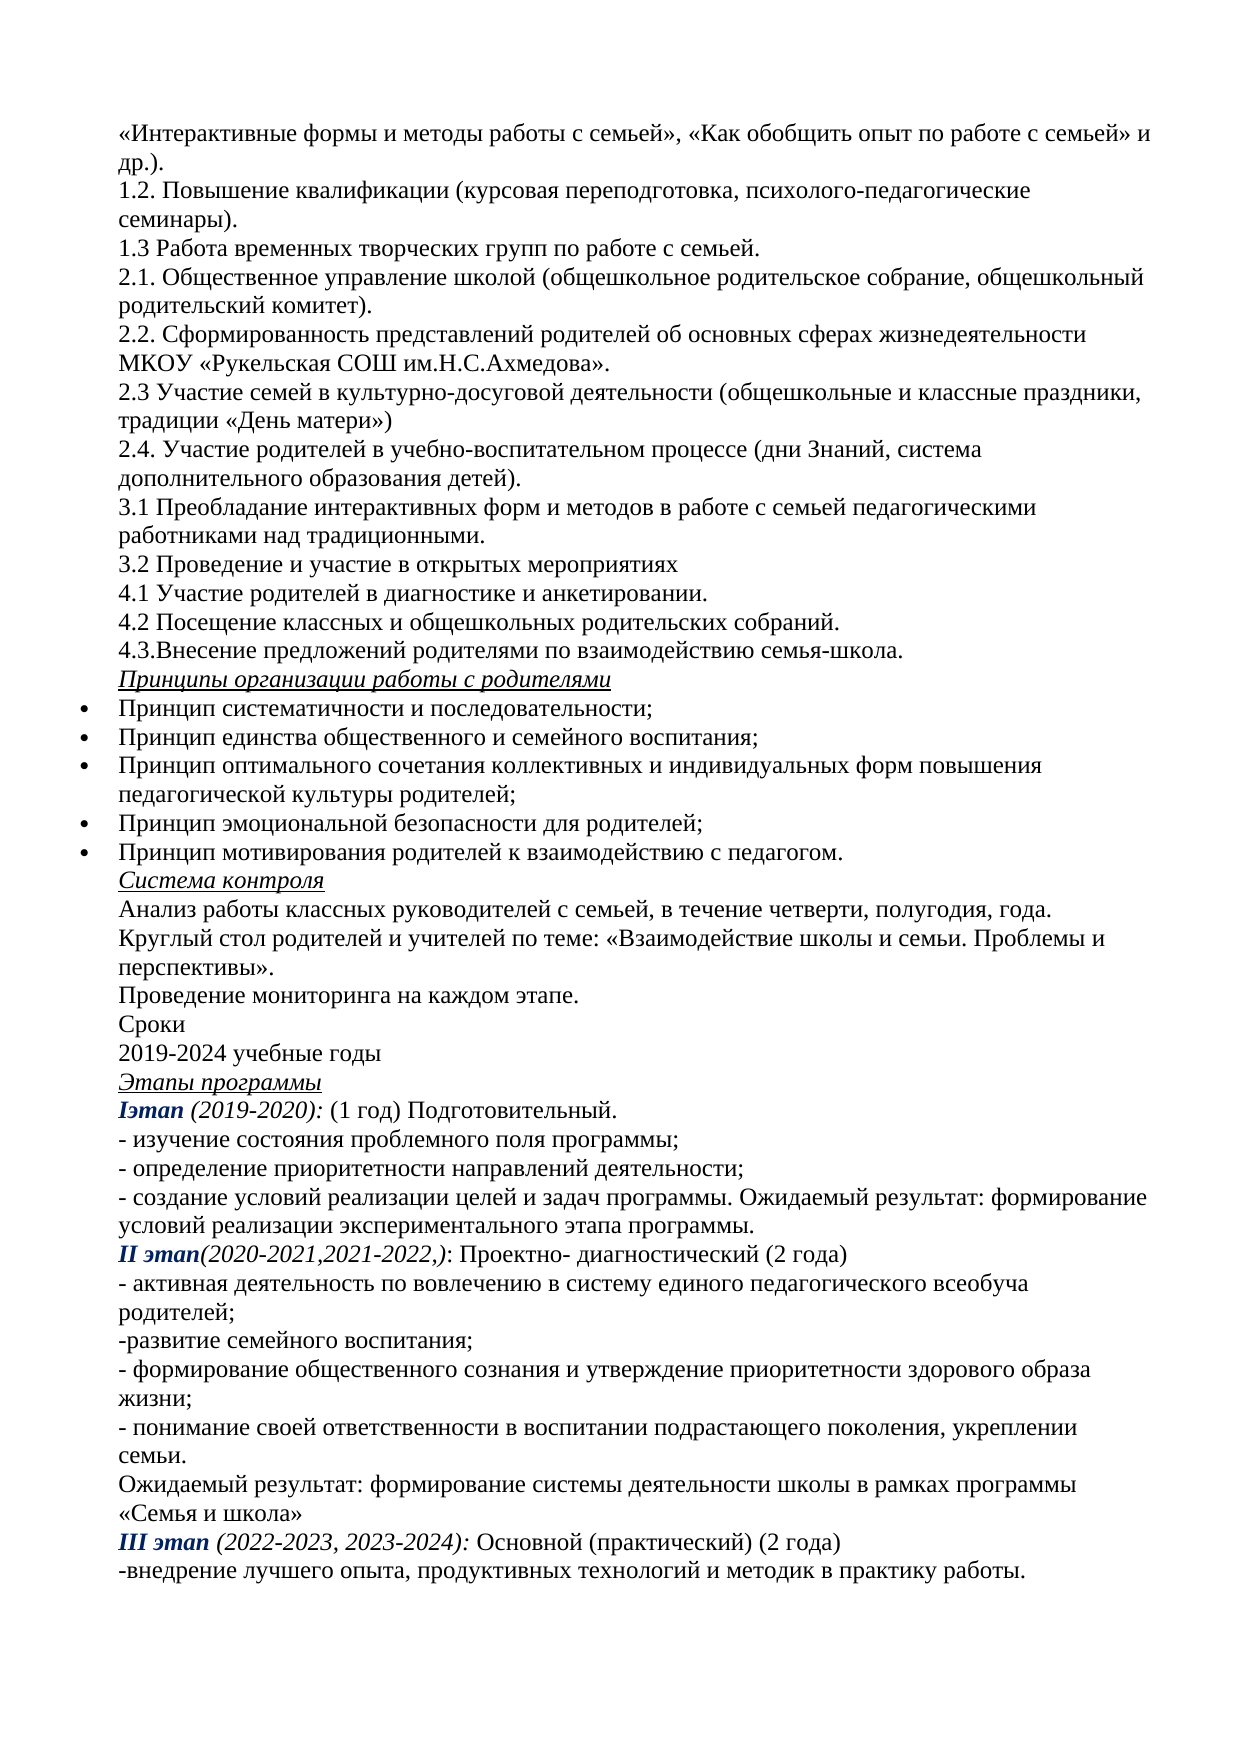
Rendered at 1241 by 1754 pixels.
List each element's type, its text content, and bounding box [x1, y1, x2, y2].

text 3.2 Проведение и участие в открытых мероприятиях [118, 549, 1152, 578]
text Сроки [118, 1009, 1152, 1038]
text Iэтап (2019-2020): (1 год) Подготовительный. [118, 1096, 1152, 1124]
text Проведение мониторинга на каждом этапе. [118, 981, 1152, 1009]
text 2019-2024 учебные годы [118, 1038, 1152, 1067]
list Принцип оптимального сочетания коллективных и индивидуальных форм повышения педагогической культуры родителей; [81, 751, 1152, 808]
list Принцип эмоциональной безопасности для родителей; [81, 808, 1152, 837]
text - формирование общественного сознания и утверждение приоритетности здорового образа жизни; [118, 1354, 1152, 1412]
text 3.1 Преобладание интерактивных форм и методов в работе с семьей педагогическими работниками над традиционными. [118, 492, 1152, 549]
text 2.1. Общественное управление школой (общешкольное родительское собрание, общешкольный родительский комитет). [118, 262, 1152, 319]
text Ожидаемый результат: формирование системы деятельности школы в рамках программы «Семья и школа» [118, 1469, 1152, 1527]
text Этапы программы [118, 1067, 1152, 1096]
text Система контроля [118, 866, 1152, 894]
text 2.3 Участие семей в культурно-досуговой деятельности (общешкольные и классные праздники, традиции «День матери») [118, 377, 1152, 434]
text - создание условий реализации целей и задач программы. Ожидаемый результат: формирование условий реализации экспериментального этапа программы. [118, 1182, 1152, 1239]
text 1.3 Работа временных творческих групп по работе с семьей. [118, 233, 1152, 262]
text - понимание своей ответственности в воспитании подрастающего поколения, укреплении семьи. [118, 1412, 1152, 1469]
text -развитие семейного воспитания; [118, 1326, 1152, 1354]
text Анализ работы классных руководителей с семьей, в течение четверти, полугодия, года. [118, 894, 1152, 923]
text III этап (2022-2023, 2023-2024): Основной (практический) (2 года) [118, 1527, 1152, 1556]
text 4.2 Посещение классных и общешкольных родительских собраний. [118, 607, 1152, 636]
text Круглый стол родителей и учителей по теме: «Взаимодействие школы и семьи. Проблемы и перспективы». [118, 923, 1152, 981]
text - определение приоритетности направлений деятельности; [118, 1153, 1152, 1182]
text 2.2. Сформированность представлений родителей об основных сферах жизнедеятельности МКОУ «Рукельская СОШ им.Н.С.Ахмедова». [118, 319, 1152, 377]
text 4.1 Участие родителей в диагностике и анкетировании. [118, 578, 1152, 607]
text - изучение состояния проблемного поля программы; [118, 1124, 1152, 1153]
text - активная деятельность по вовлечению в систему единого педагогического всеобуча родителей; [118, 1268, 1152, 1326]
text -внедрение лучшего опыта, продуктивных технологий и методик в практику работы. [118, 1556, 1152, 1584]
text 4.3.Внесение предложений родителями по взаимодействию семья-школа. [118, 636, 1152, 664]
list Принцип систематичности и последовательности; [81, 693, 1152, 722]
text II этап(2020-2021,2021-2022,): Проектно- диагностический (2 года) [118, 1239, 1152, 1268]
text Принципы организации работы с родителями [118, 664, 1152, 693]
text 2.4. Участие родителей в учебно-воспитательном процессе (дни Знаний, система дополнительного образования детей). [118, 434, 1152, 492]
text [118, 118, 1152, 176]
text 1.2. Повышение квалификации (курсовая переподготовка, психолого-педагогические семинары). [118, 176, 1152, 233]
list Принцип единства общественного и семейного воспитания; [81, 722, 1152, 751]
list Принцип мотивирования родителей к взаимодействию с педагогом. [81, 837, 1152, 866]
